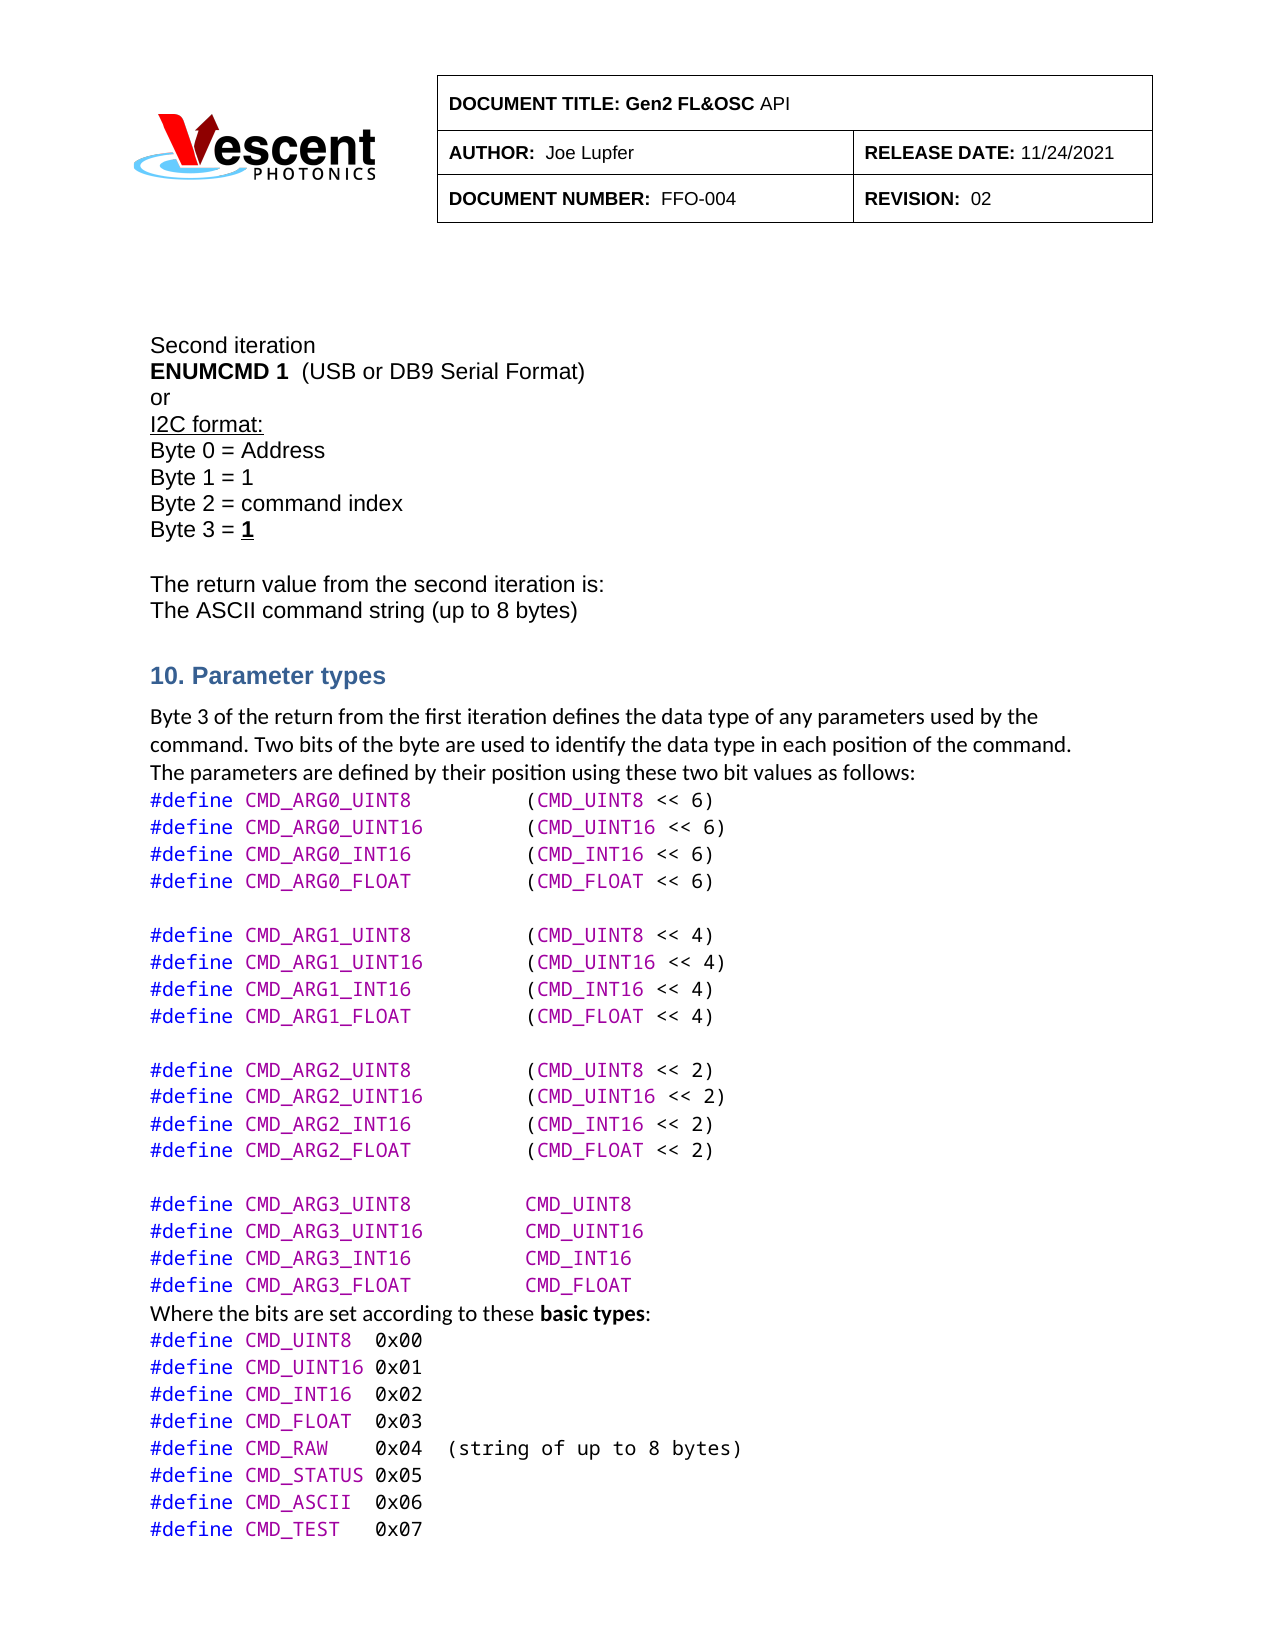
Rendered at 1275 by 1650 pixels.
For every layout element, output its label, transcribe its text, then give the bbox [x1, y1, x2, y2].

text The return value from the second iteration is: The ASCII command string (up to 8 bytes) [150, 571, 1125, 623]
text Byte 2 = command index [150, 490, 1125, 516]
text #define CMD_ARG1_INT16 (CMD_INT16 << 4) [150, 975, 1125, 1002]
text #define CMD_ARG0_FLOAT (CMD_FLOAT << 6) [150, 867, 1125, 894]
text Second iteration [150, 332, 1125, 358]
text #define CMD_ARG0_INT16 (CMD_INT16 << 6) [150, 840, 1125, 867]
text #define CMD_RAW 0x04 (string of up to 8 bytes) [150, 1434, 1125, 1462]
text #define CMD_ARG1_UINT8 (CMD_UINT8 << 4) [150, 921, 1125, 948]
text #define CMD_ASCII 0x06 [150, 1488, 1125, 1516]
text #define CMD_ARG3_INT16 CMD_INT16 [150, 1245, 1125, 1272]
text #define CMD_TEST 0x07 [150, 1516, 1125, 1542]
text #define CMD_ARG0_UINT8 (CMD_UINT8 << 6) [150, 786, 1125, 813]
picture [133, 114, 379, 184]
text #define CMD_ARG2_UINT16 (CMD_UINT16 << 2) [150, 1083, 1125, 1110]
text Byte 0 = Address [150, 437, 1125, 463]
text #define CMD_ARG1_UINT16 (CMD_UINT16 << 4) [150, 948, 1125, 975]
text #define CMD_FLOAT 0x03 [150, 1408, 1125, 1434]
text ENUMCMD 1 (USB or DB9 Serial Format) or I2C format: [150, 358, 1125, 437]
text #define CMD_ARG1_FLOAT (CMD_FLOAT << 4) [150, 1002, 1125, 1029]
text Byte 1 = 1 [150, 463, 1125, 490]
text Byte 3 = 1 [150, 516, 1125, 571]
text #define CMD_STATUS 0x05 [150, 1462, 1125, 1488]
text #define CMD_ARG0_UINT16 (CMD_UINT16 << 6) [150, 813, 1125, 840]
text #define CMD_ARG2_UINT8 (CMD_UINT8 << 2) [150, 1056, 1125, 1083]
text #define CMD_INT16 0x02 [150, 1381, 1125, 1408]
text Byte 3 of the return from the first iteration defines the data type of any parameters used by the command. Two bits of the byte are used to identify the data type in each position of the command. The parameters are defined by their position using these two bit values as follows: [150, 702, 1125, 786]
text Where the bits are set according to these basic types: #define CMD_UINT8 0x00 [150, 1299, 1125, 1354]
text #define CMD_UINT16 0x01 [150, 1354, 1125, 1381]
text #define CMD_ARG3_FLOAT CMD_FLOAT [150, 1272, 1125, 1299]
list Parameter types [150, 661, 1125, 689]
text #define CMD_ARG3_UINT8 CMD_UINT8 [150, 1191, 1125, 1218]
text #define CMD_ARG2_FLOAT (CMD_FLOAT << 2) [150, 1137, 1125, 1164]
text #define CMD_ARG2_INT16 (CMD_INT16 << 2) [150, 1110, 1125, 1137]
text #define CMD_ARG3_UINT16 CMD_UINT16 [150, 1218, 1125, 1245]
